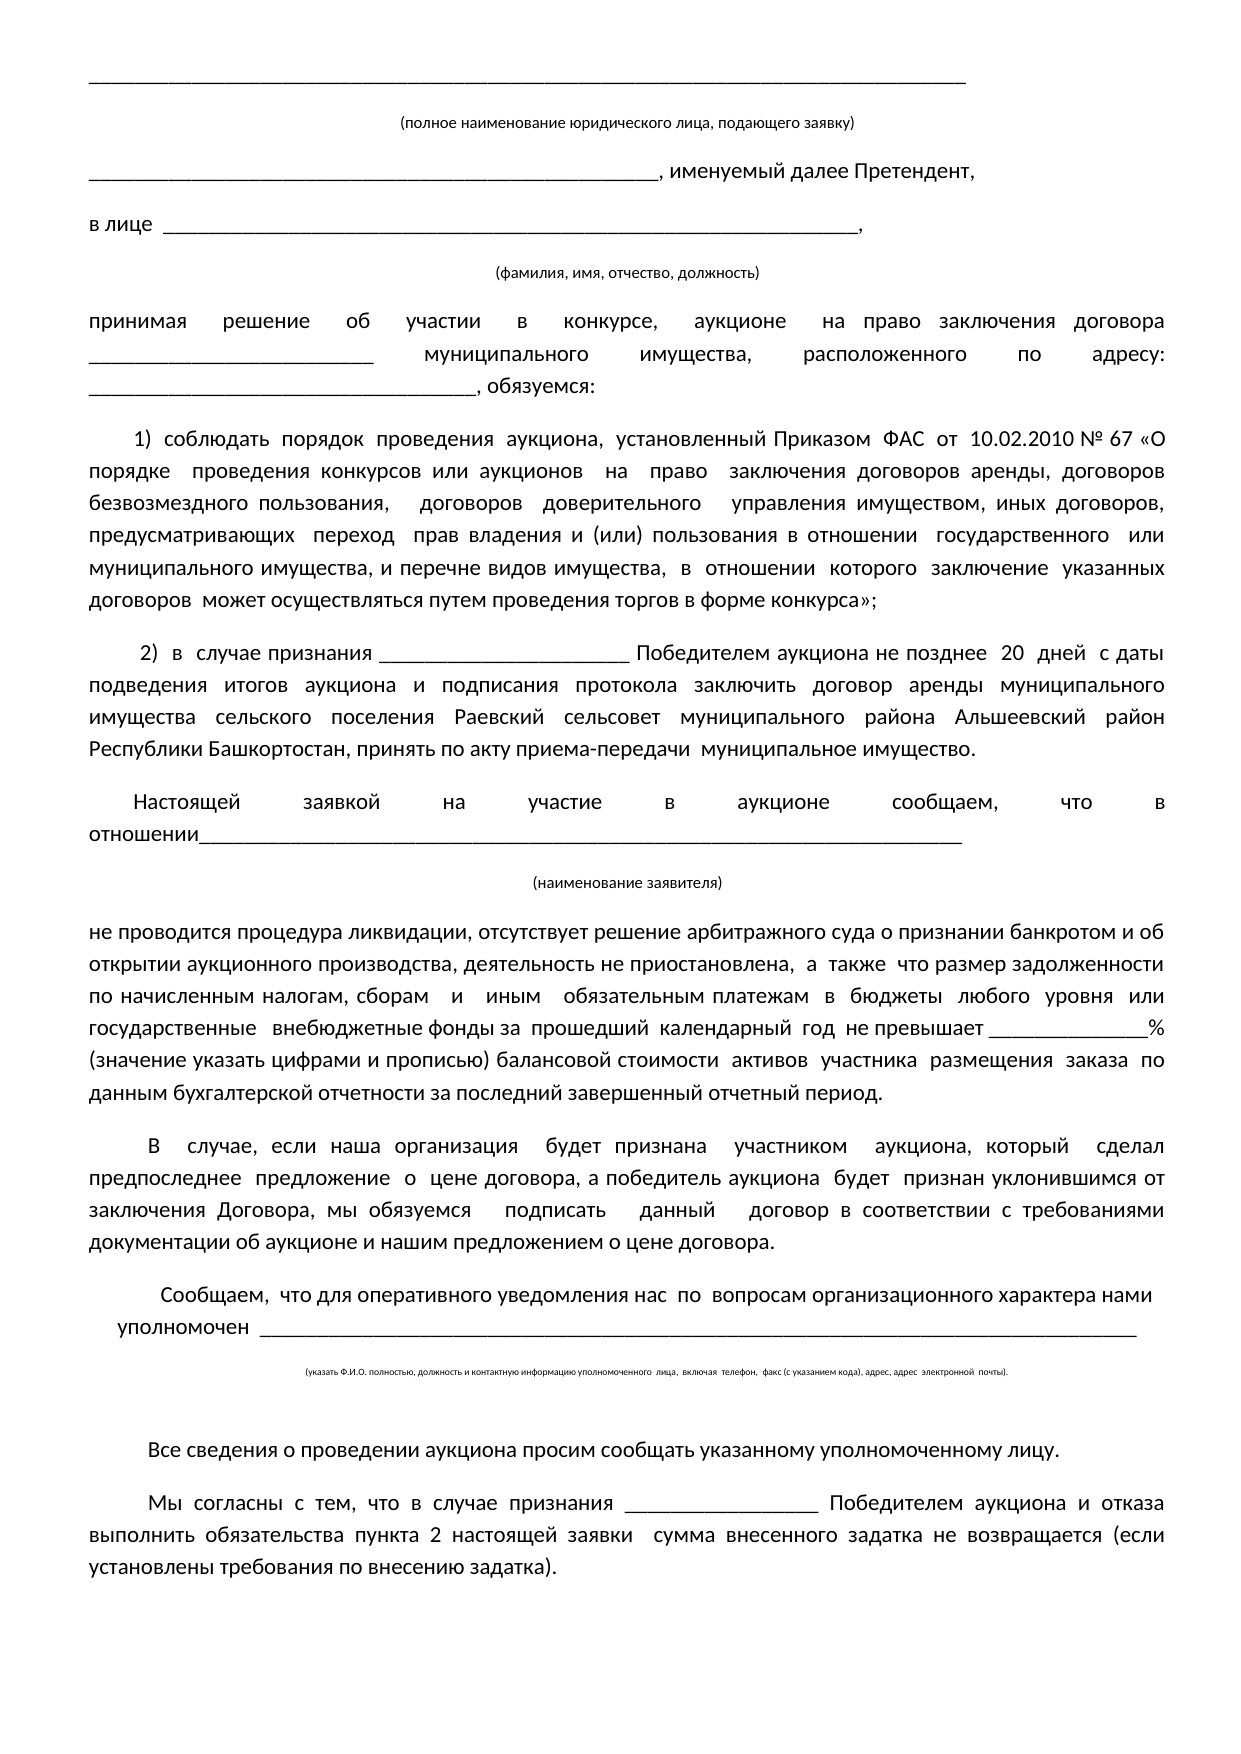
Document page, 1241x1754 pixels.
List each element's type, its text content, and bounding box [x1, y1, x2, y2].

text в лице _____________________________________________________________, [89, 209, 1166, 237]
text Сообщаем, что для оперативного уведомления нас по вопросам организационного характера нами уполномочен _____________________________________________________________________________ [89, 1280, 1166, 1341]
text В случае, если наша организация будет признана участником аукциона, который сделал предпоследнее предложение о цене договора, а победитель аукциона будет признан уклонившимся от заключения Договора, мы обязуемся подписать данный договор в соответствии с требованиями документации об аукционе и нашим предложением о цене договора. [89, 1131, 1166, 1255]
text 2) в случае признания ______________________ Победителем аукциона не позднее 20 дней с даты подведения итогов аукциона и подписания протокола заключить договор аренды муниципального имущества сельского поселения Раевский сельсовет муниципального района Альшеевский район Республики Башкортостан, принять по акту приема-передачи муниципальное имущество. [89, 638, 1166, 762]
text _____________________________________________________________________________ [89, 59, 1166, 87]
text Настоящей заявкой на участие в аукционе сообщаем, что в отношении___________________________________________________________________ [89, 787, 1166, 848]
text __________________________________________________, именуемый далее Претендент, [89, 156, 1166, 184]
text (фамилия, имя, отчество, должность) [89, 262, 1166, 283]
text не проводится процедура ликвидации, отсутствует решение арбитражного суда о признании банкротом и об открытии аукционного производства, деятельность не приостановлена, а также что размер задолженности по начисленным налогам, сборам и иным обязательным платежам в бюджеты любого уровня или государственные внебюджетные фонды за прошедший календарный год не превышает ______________% (значение указать цифрами и прописью) балансовой стоимости активов участника размещения заказа по данным бухгалтерской отчетности за последний завершенный отчетный период. [89, 917, 1166, 1106]
text (указать Ф.И.О. полностью, должность и контактную информацию уполномоченного лица, включая телефон, факс (с указанием кода), адрес, адрес электронной почты). [89, 1366, 1166, 1386]
text 1) соблюдать порядок проведения аукциона, установленный Приказом ФАС от 10.02.2010 № 67 «О порядке проведения конкурсов или аукционов на право заключения договоров аренды, договоров безвозмездного пользования, договоров доверительного управления имуществом, иных договоров, предусматривающих переход прав владения и (или) пользования в отношении государственного или муниципального имущества, и перечне видов имущества, в отношении которого заключение указанных договоров может осуществляться путем проведения торгов в форме конкурса»; [89, 424, 1166, 613]
text Мы согласны с тем, что в случае признания _________________ Победителем аукциона и отказа выполнить обязательства пункта 2 настоящей заявки сумма внесенного задатка не возвращается (если установлены требования по внесению задатка). [89, 1488, 1166, 1580]
text принимая решение об участии в конкурсе, аукционе на право заключения договора _________________________ муниципального имущества, расположенного по адресу: __________________________________, обязуемся: [89, 306, 1166, 399]
text (наименование заявителя) [89, 873, 1166, 893]
text Все сведения о проведении аукциона просим сообщать указанному уполномоченному лицу. [89, 1435, 1166, 1463]
text (полное наименование юридического лица, подающего заявку) [89, 112, 1166, 132]
